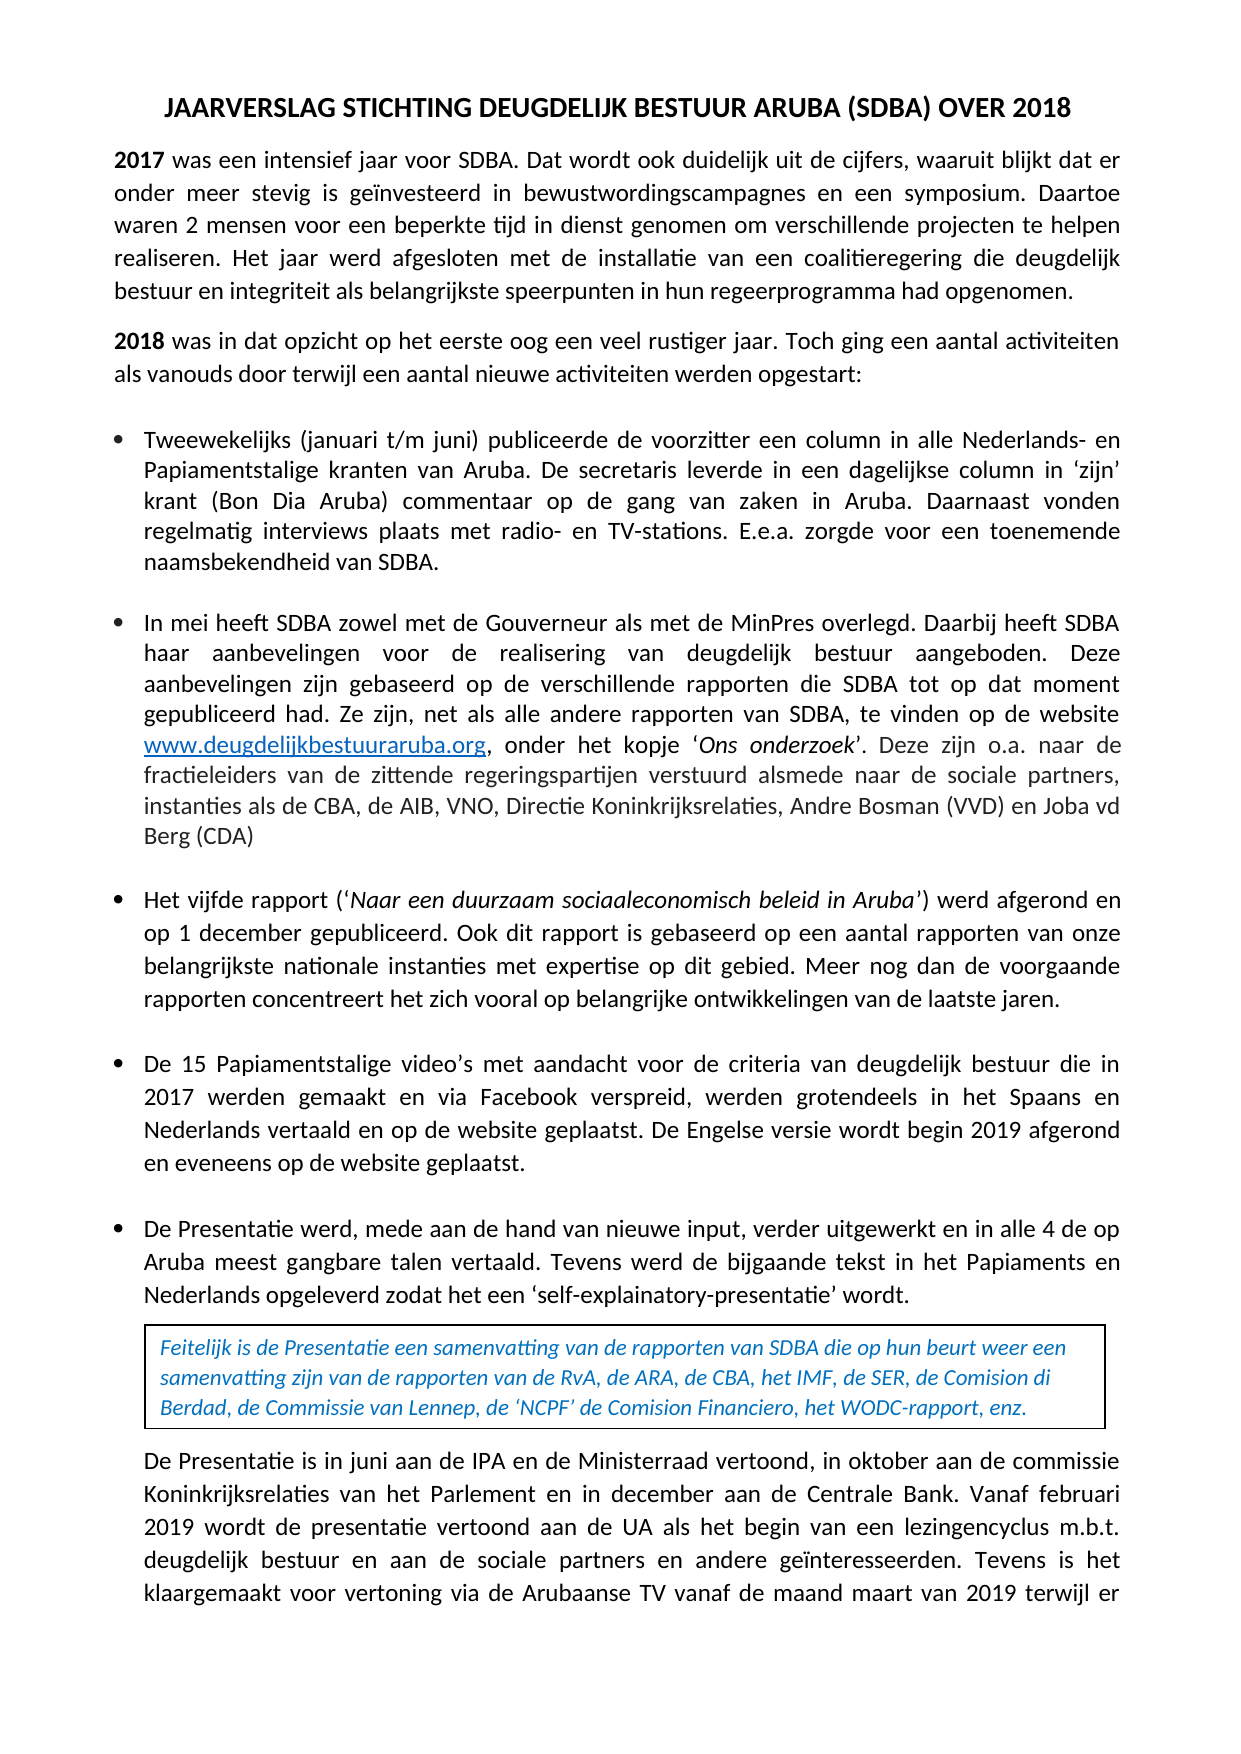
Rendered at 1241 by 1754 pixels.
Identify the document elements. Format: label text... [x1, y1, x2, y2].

list Tweewekelijks (januari t/m juni) publiceerde de voorzitter een column in alle Nederlands- en Papiamentstalige kranten van Aruba. De secretaris leverde in een dagelijkse column in ‘zijn’ krant (Bon Dia Aruba) commentaar op de gang van zaken in Aruba. Daarnaast vonden regelmatig interviews plaats met radio- en TV-stations. E.e.a. zorgde voor een toenemende naamsbekendheid van SDBA. [114, 424, 1122, 576]
list Het vijfde rapport (‘Naar een duurzaam sociaaleconomisch beleid in Aruba’) werd afgerond en op 1 december gepubliceerd. Ook dit rapport is gebaseerd op een aantal rapporten van onze belangrijkste nationale instanties met expertise op dit gebied. Meer nog dan de voorgaande rapporten concentreert het zich vooral op belangrijke ontwikkelingen van de laatste jaren. [114, 884, 1122, 1013]
list De Presentatie werd, mede aan de hand van nieuwe input, verder uitgewerkt en in alle 4 de op Aruba meest gangbare talen vertaald. Tevens werd de bijgaande tekst in het Papiaments en Nederlands opgeleverd zodat het een ‘self-explainatory-presentatie’ wordt. [114, 1213, 1122, 1309]
text 2018 was in dat opzicht op het eerste oog een veel rustiger jaar. Toch ging een aantal activiteiten als vanouds door terwijl een aantal nieuwe activiteiten werden opgestart: [114, 325, 1122, 388]
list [143, 1312, 1122, 1607]
list De 15 Papiamentstalige video’s met aandacht voor de criteria van deugdelijk bestuur die in 2017 werden gemaakt en via Facebook verspreid, werden grotendeels in het Spaans en Nederlands vertaald en op de website geplaatst. De Engelse versie wordt begin 2019 afgerond en eveneens op de website geplaatst. [114, 1048, 1122, 1178]
text JAARVERSLAG STICHTING DEUGDELIJK BESTUUR ARUBA (SDBA) OVER 2018 [114, 89, 1122, 124]
list In mei heeft SDBA zowel met de Gouverneur als met de MinPres overlegd. Daarbij heeft SDBA haar aanbevelingen voor de realisering van deugdelijk bestuur aangeboden. Deze aanbevelingen zijn gebaseerd op de verschillende rapporten die SDBA tot op dat moment gepubliceerd had. Ze zijn, net als alle andere rapporten van SDBA, te vinden op de website www.deugdelijkbestuuraruba.org, onder het kopje ‘Ons onderzoek’. Deze zijn o.a. naar de fractieleiders van de zittende regeringspartijen verstuurd alsmede naar de sociale partners, instanties als de CBA, de AIB, VNO, Directie Koninkrijksrelaties, Andre Bosman (VVD) en Joba vd Berg (CDA) [114, 607, 1122, 851]
text 2017 was een intensief jaar voor SDBA. Dat wordt ook duidelijk uit de cijfers, waaruit blijkt dat er onder meer stevig is geïnvesteerd in bewustwordingscampagnes en een symposium. Daartoe waren 2 mensen voor een beperkte tijd in dienst genomen om verschillende projecten te helpen realiseren. Het jaar werd afgesloten met de installatie van een coalitieregering die deugdelijk bestuur en integriteit als belangrijkste speerpunten in hun regeerprogramma had opgenomen. [114, 144, 1122, 306]
